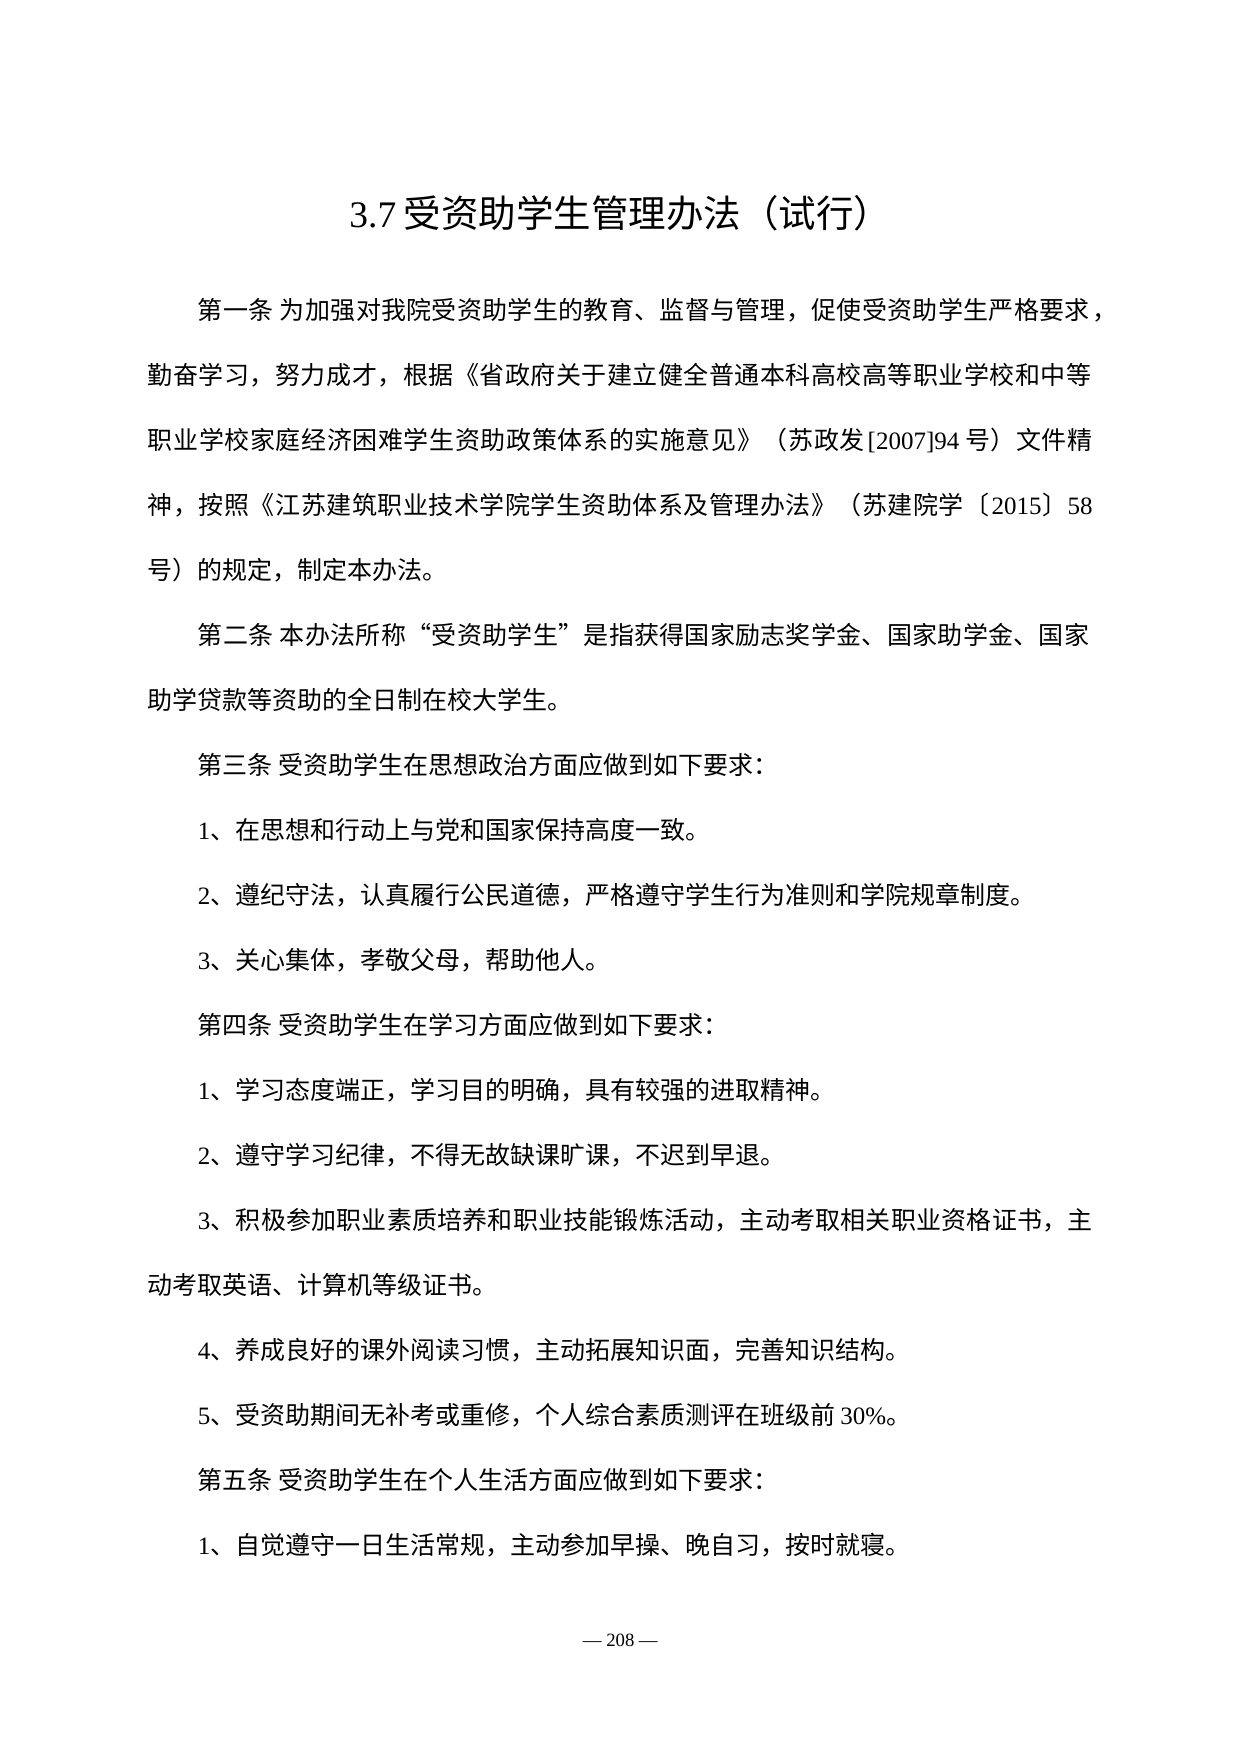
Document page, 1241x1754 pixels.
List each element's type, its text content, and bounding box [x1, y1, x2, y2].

text 第四条 受资助学生在学习方面应做到如下要求： [148, 991, 1092, 1056]
text 4、养成良好的课外阅读习惯，主动拓展知识面，完善知识结构。 [148, 1316, 1092, 1381]
text 2、遵纪守法，认真履行公民道德，严格遵守学生行为准则和学院规章制度。 [148, 861, 1092, 926]
text 第二条 本办法所称“受资助学生”是指获得国家励志奖学金、国家助学金、国家助学贷款等资助的全日制在校大学生。 [148, 601, 1092, 731]
text 第三条 受资助学生在思想政治方面应做到如下要求： [148, 731, 1092, 796]
subtitle 3.7受资助学生管理办法（试行） [148, 178, 1092, 243]
text 2、遵守学习纪律，不得无故缺课旷课，不迟到早退。 [148, 1121, 1092, 1186]
text 第一条 为加强对我院受资助学生的教育、监督与管理，促使受资助学生严格要求，勤奋学习，努力成才，根据《省政府关于建立健全普通本科高校高等职业学校和中等职业学校家庭经济困难学生资助政策体系的实施意见》（苏政发[2007]94号）文件精神，按照《江苏建筑职业技术学院学生资助体系及管理办法》（苏建院学〔2015〕58号）的规定，制定本办法。 [148, 276, 1092, 601]
text 第五条 受资助学生在个人生活方面应做到如下要求： [148, 1446, 1092, 1511]
text 1、在思想和行动上与党和国家保持高度一致。 [148, 796, 1092, 861]
text 1、学习态度端正，学习目的明确，具有较强的进取精神。 [148, 1056, 1092, 1121]
text 5、受资助期间无补考或重修，个人综合素质测评在班级前30%。 [148, 1381, 1092, 1446]
text 3、积极参加职业素质培养和职业技能锻炼活动，主动考取相关职业资格证书，主动考取英语、计算机等级证书。 [148, 1186, 1092, 1316]
text 3、关心集体，孝敬父母，帮助他人。 [148, 926, 1092, 991]
text 1、自觉遵守一日生活常规，主动参加早操、晚自习，按时就寝。 [148, 1511, 1092, 1576]
